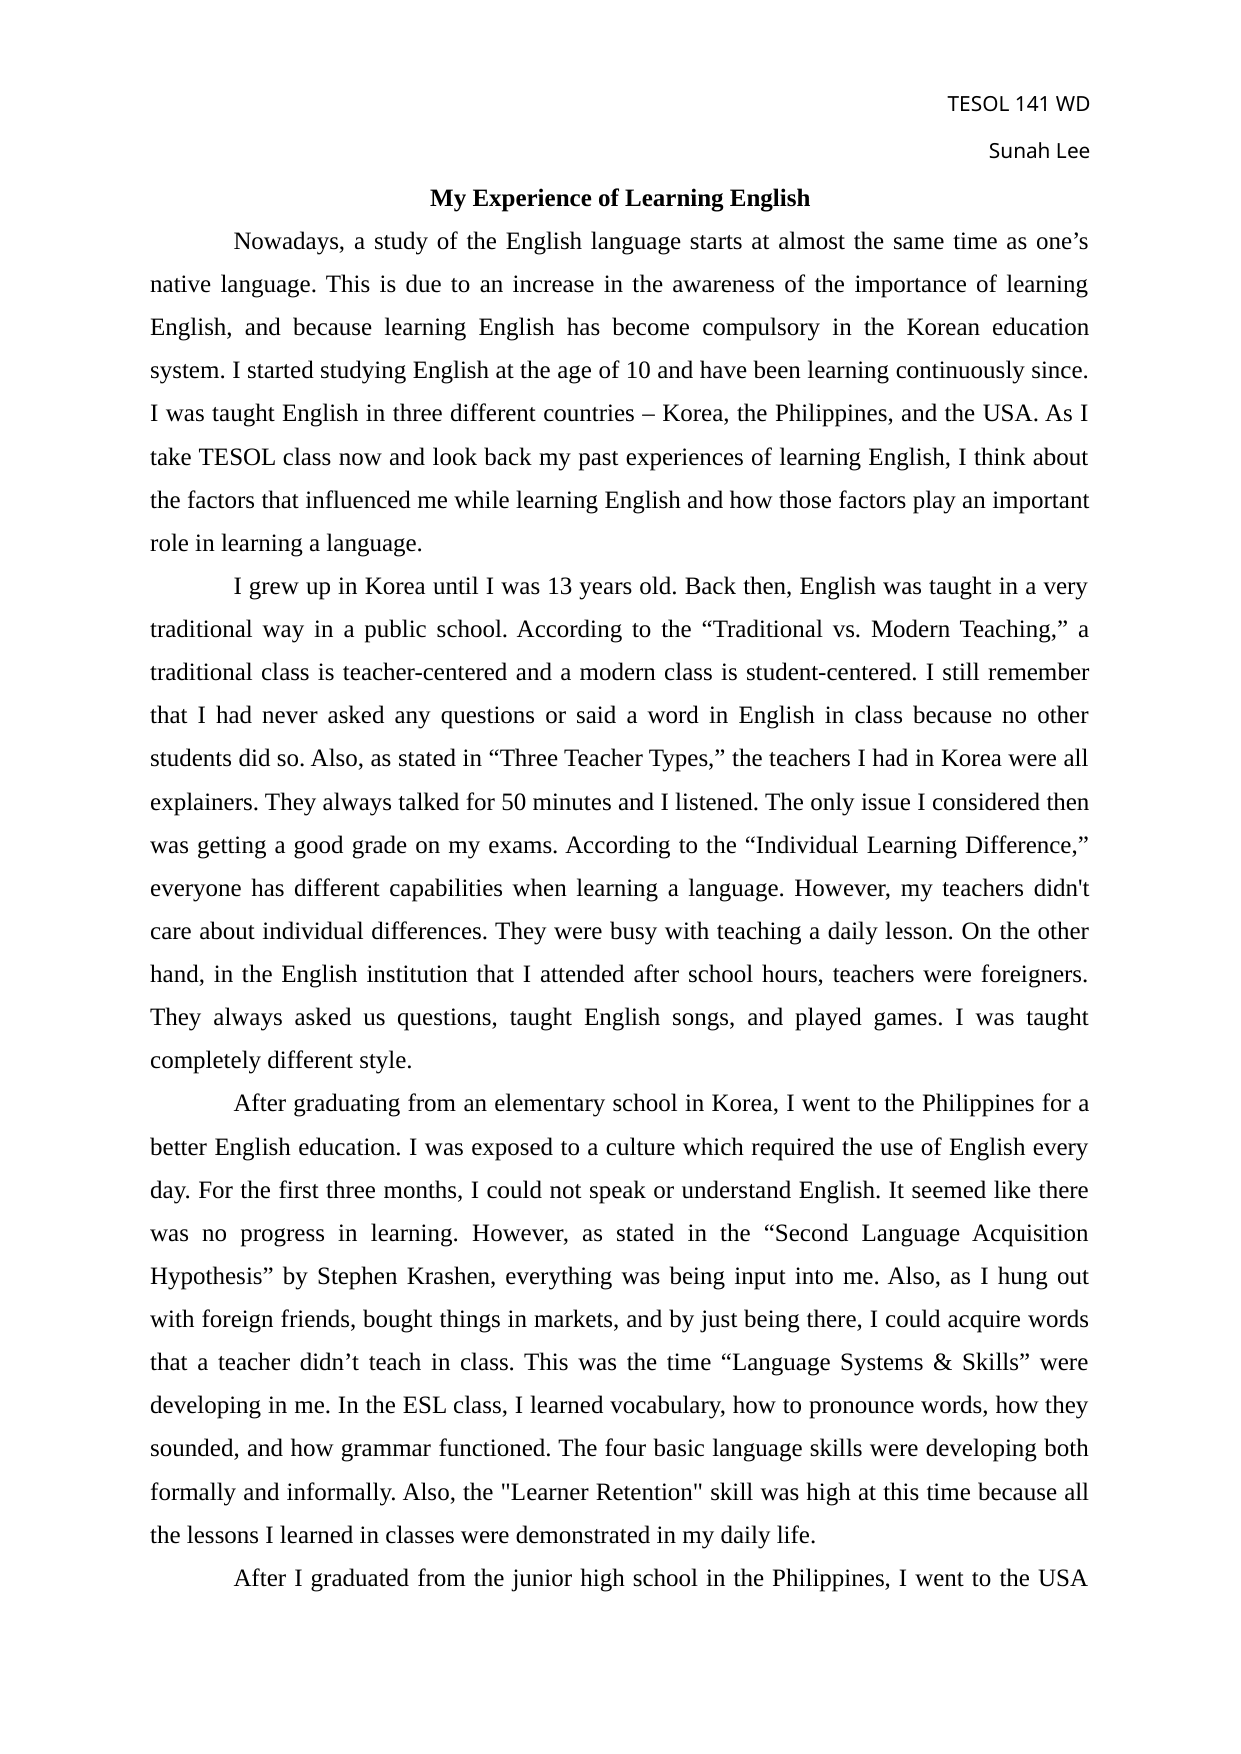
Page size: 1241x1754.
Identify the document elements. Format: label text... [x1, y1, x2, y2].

text Nowadays, a study of the English language starts at almost the same time as one’s native language. This is due to an increase in the awareness of the importance of learning English, and because learning English has become compulsory in the Korean education system. I started studying English at the age of 10 and have been learning continuously since. I was taught English in three different countries – Korea, the Philippines, and the USA. As I take TESOL class now and look back my past experiences of learning English, I think about the factors that influenced me while learning English and how those factors play an important role in learning a language. [150, 226, 1090, 557]
text My Experience of Learning English [150, 183, 1090, 212]
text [150, 1563, 1090, 1592]
text I grew up in Korea until I was 13 years old. Back then, English was taught in a very traditional way in a public school. According to the “Traditional vs. Modern Teaching,” a traditional class is teacher-centered and a modern class is student-centered. I still remember that I had never asked any questions or said a word in English in class because no other students did so. Also, as stated in “Three Teacher Types,” the teachers I had in Korea were all explainers. They always talked for 50 minutes and I listened. The only issue I considered then was getting a good grade on my exams. According to the “Individual Learning Difference,” everyone has different capabilities when learning a language. However, my teachers didn't care about individual differences. They were busy with teaching a daily lesson. On the other hand, in the English institution that I attended after school hours, teachers were foreigners. They always asked us questions, taught English songs, and played games. I was taught completely different style. [150, 571, 1090, 1074]
text After graduating from an elementary school in Korea, I went to the Philippines for a better English education. I was exposed to a culture which required the use of English every day. For the first three months, I could not speak or understand English. It seemed like there was no progress in learning. However, as stated in the “Second Language Acquisition Hypothesis” by Stephen Krashen, everything was being input into me. Also, as I hung out with foreign friends, bought things in markets, and by just being there, I could acquire words that a teacher didn’t teach in class. This was the time “Language Systems & Skills” were developing in me. In the ESL class, I learned vocabulary, how to pronounce words, how they sounded, and how grammar functioned. The four basic language skills were developing both formally and informally. Also, the "Learner Retention" skill was high at this time because all the lessons I learned in classes were demonstrated in my daily life. [150, 1088, 1090, 1548]
